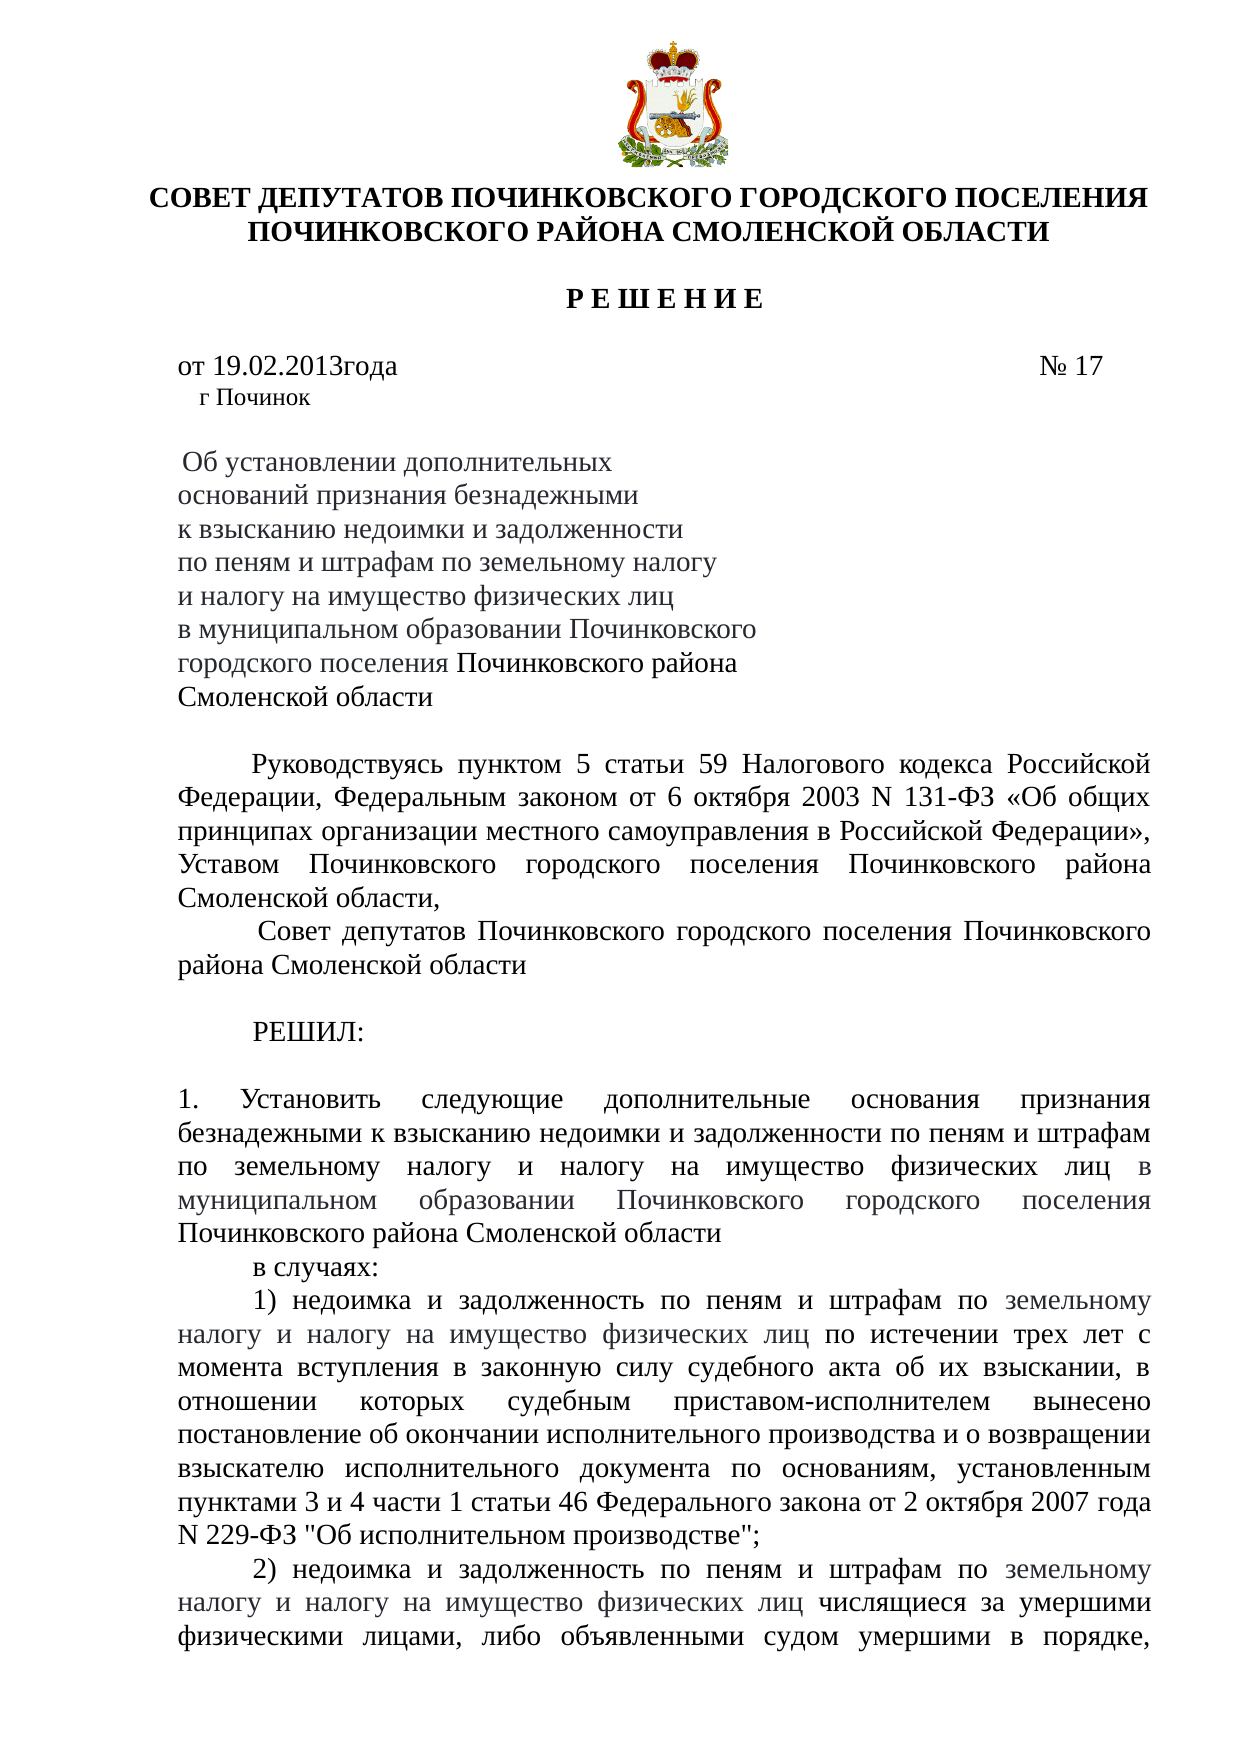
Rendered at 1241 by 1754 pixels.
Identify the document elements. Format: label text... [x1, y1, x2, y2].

text к взысканию недоимки и задолженности [177, 511, 1152, 544]
text оснований признания безнадежными [177, 477, 1152, 511]
text Совет депутатов Починковского городского поселения Починковского района Смоленской области [148, 180, 1149, 247]
text по пеням и штрафам по земельному налогу [177, 544, 1152, 578]
text Смоленской области [177, 679, 1152, 712]
text от 19.02.2013года № 17 [177, 348, 1152, 382]
text г Починок [177, 382, 1152, 410]
text городского поселения Починковского района [177, 645, 1152, 679]
text Об установлении дополнительных [121, 444, 1152, 477]
text Совет депутатов Починковского городского поселения Починковского района Смоленской области [177, 913, 1152, 981]
text РЕШИЛ: [177, 1014, 1152, 1048]
text и налогу на имущество физических лиц [177, 578, 1152, 612]
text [177, 1551, 1152, 1651]
text 1) недоимка и задолженность по пеням и штрафам по земельному налогу и налогу на имущество физических лиц по истечении трех лет с момента вступления в законную силу судебного акта об их взыскании, в отношении которых судебным приставом-исполнителем вынесено постановление об окончании исполнительного производства и о возвращении взыскателю исполнительного документа по основаниям, установленным пунктами 3 и 4 части 1 статьи 46 Федерального закона от 2 октября 2007 года N 229-ФЗ "Об исполнительном производстве"; [177, 1282, 1152, 1551]
text в случаях: [177, 1249, 1152, 1282]
text 1. Установить следующие дополнительные основания признания безнадежными к взысканию недоимки и задолженности по пеням и штрафам по земельному налогу и налогу на имущество физических лиц в муниципальном образовании Починковского городского поселения Починковского района Смоленской области [177, 1081, 1152, 1249]
subtitle Р Е Ш Е Н И Е [177, 281, 1152, 314]
text Руководствуясь пунктом 5 статьи 59 Налогового кодекса Российской Федерации, Федеральным законом от N 131-ФЗ «Об общих принципах организации местного самоуправления в Российской Федерации», Уставом Починковского городского поселения Починковского района Смоленской области, [177, 746, 1152, 913]
text в муниципальном образовании Починковского [177, 612, 1152, 645]
picture [616, 39, 729, 168]
